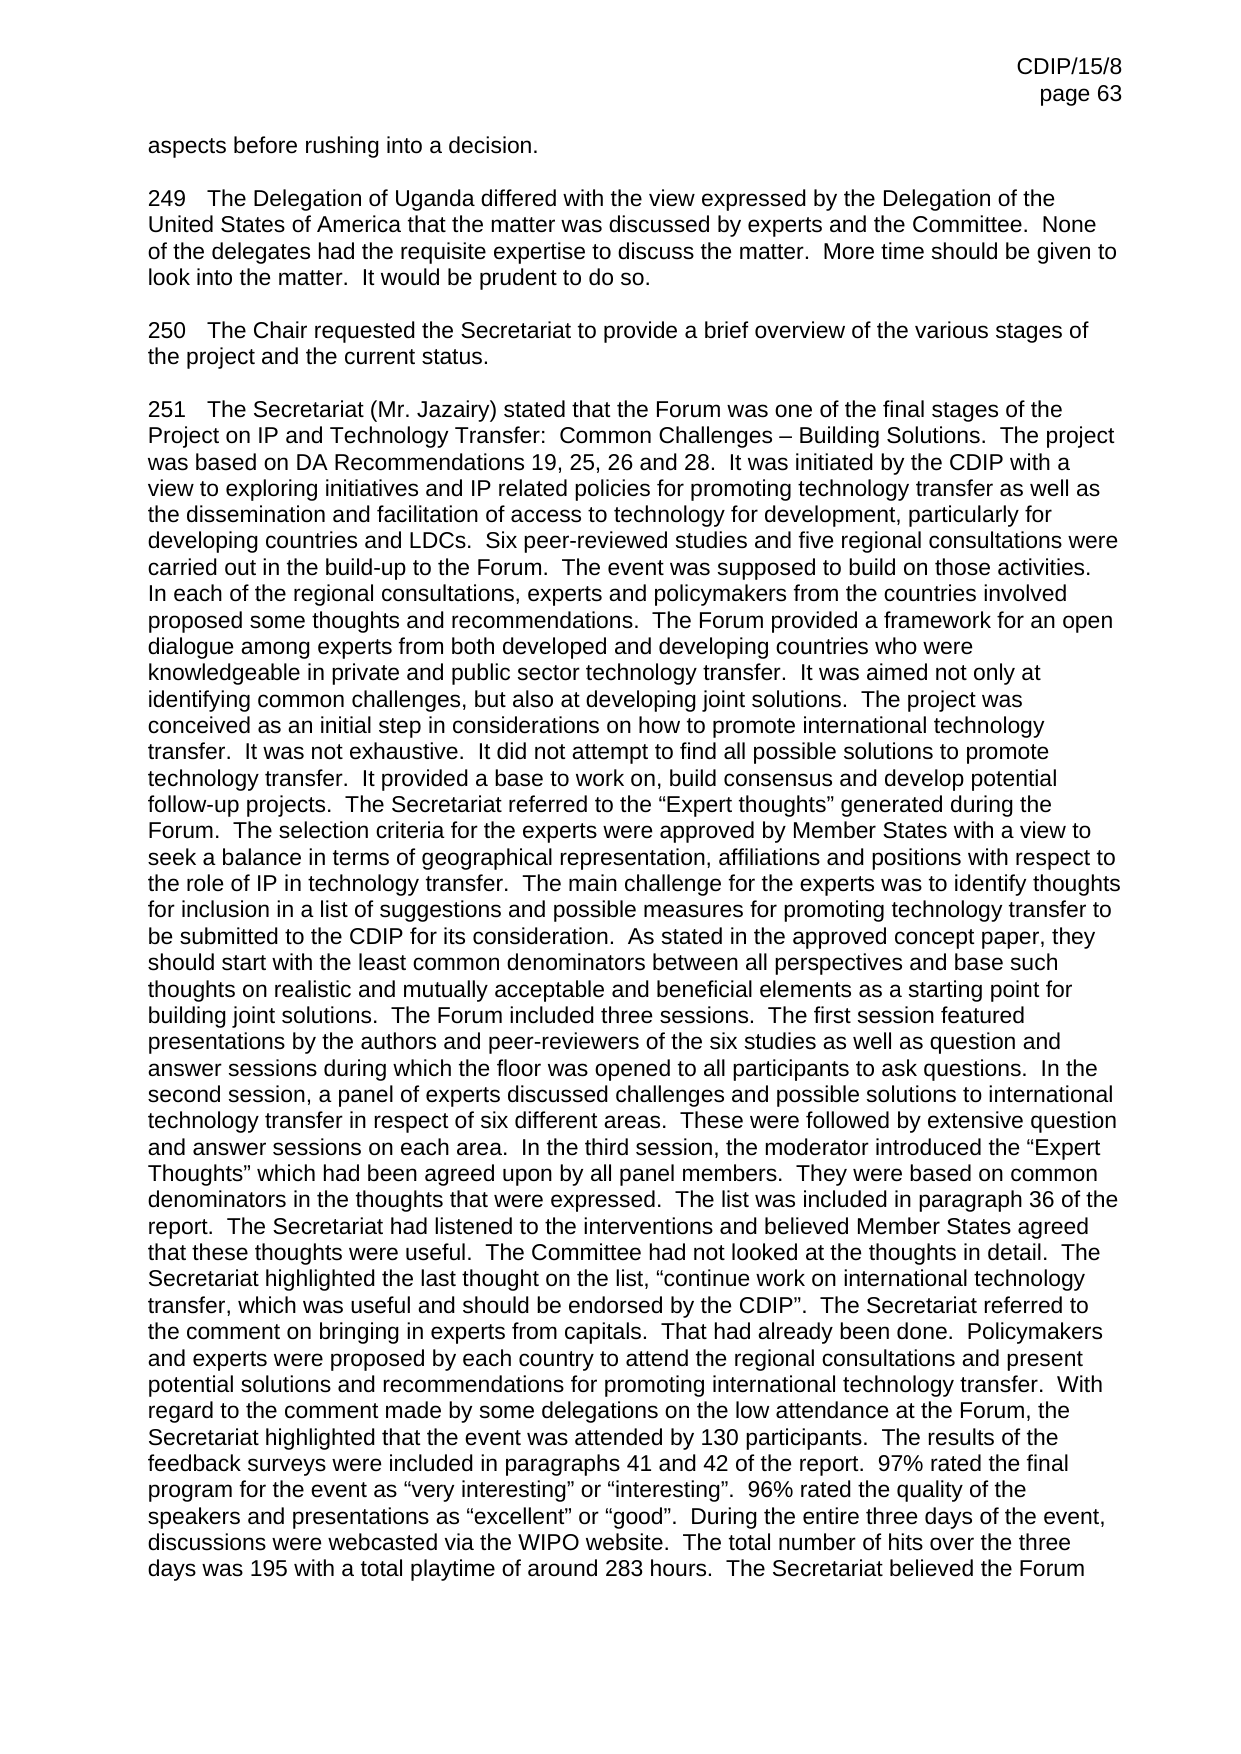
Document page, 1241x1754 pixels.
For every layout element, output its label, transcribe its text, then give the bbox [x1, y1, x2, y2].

text The Chair requested the Secretariat to provide a brief overview of the various stages of the project and the current status. [148, 317, 1122, 369]
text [148, 132, 1122, 158]
text The Delegation of Uganda differed with the view expressed by the Delegation of the United States of America that the matter was discussed by experts and the Committee. None of the delegates had the requisite expertise to discuss the matter. More time should be given to look into the matter. It would be prudent to do so. [148, 185, 1122, 290]
